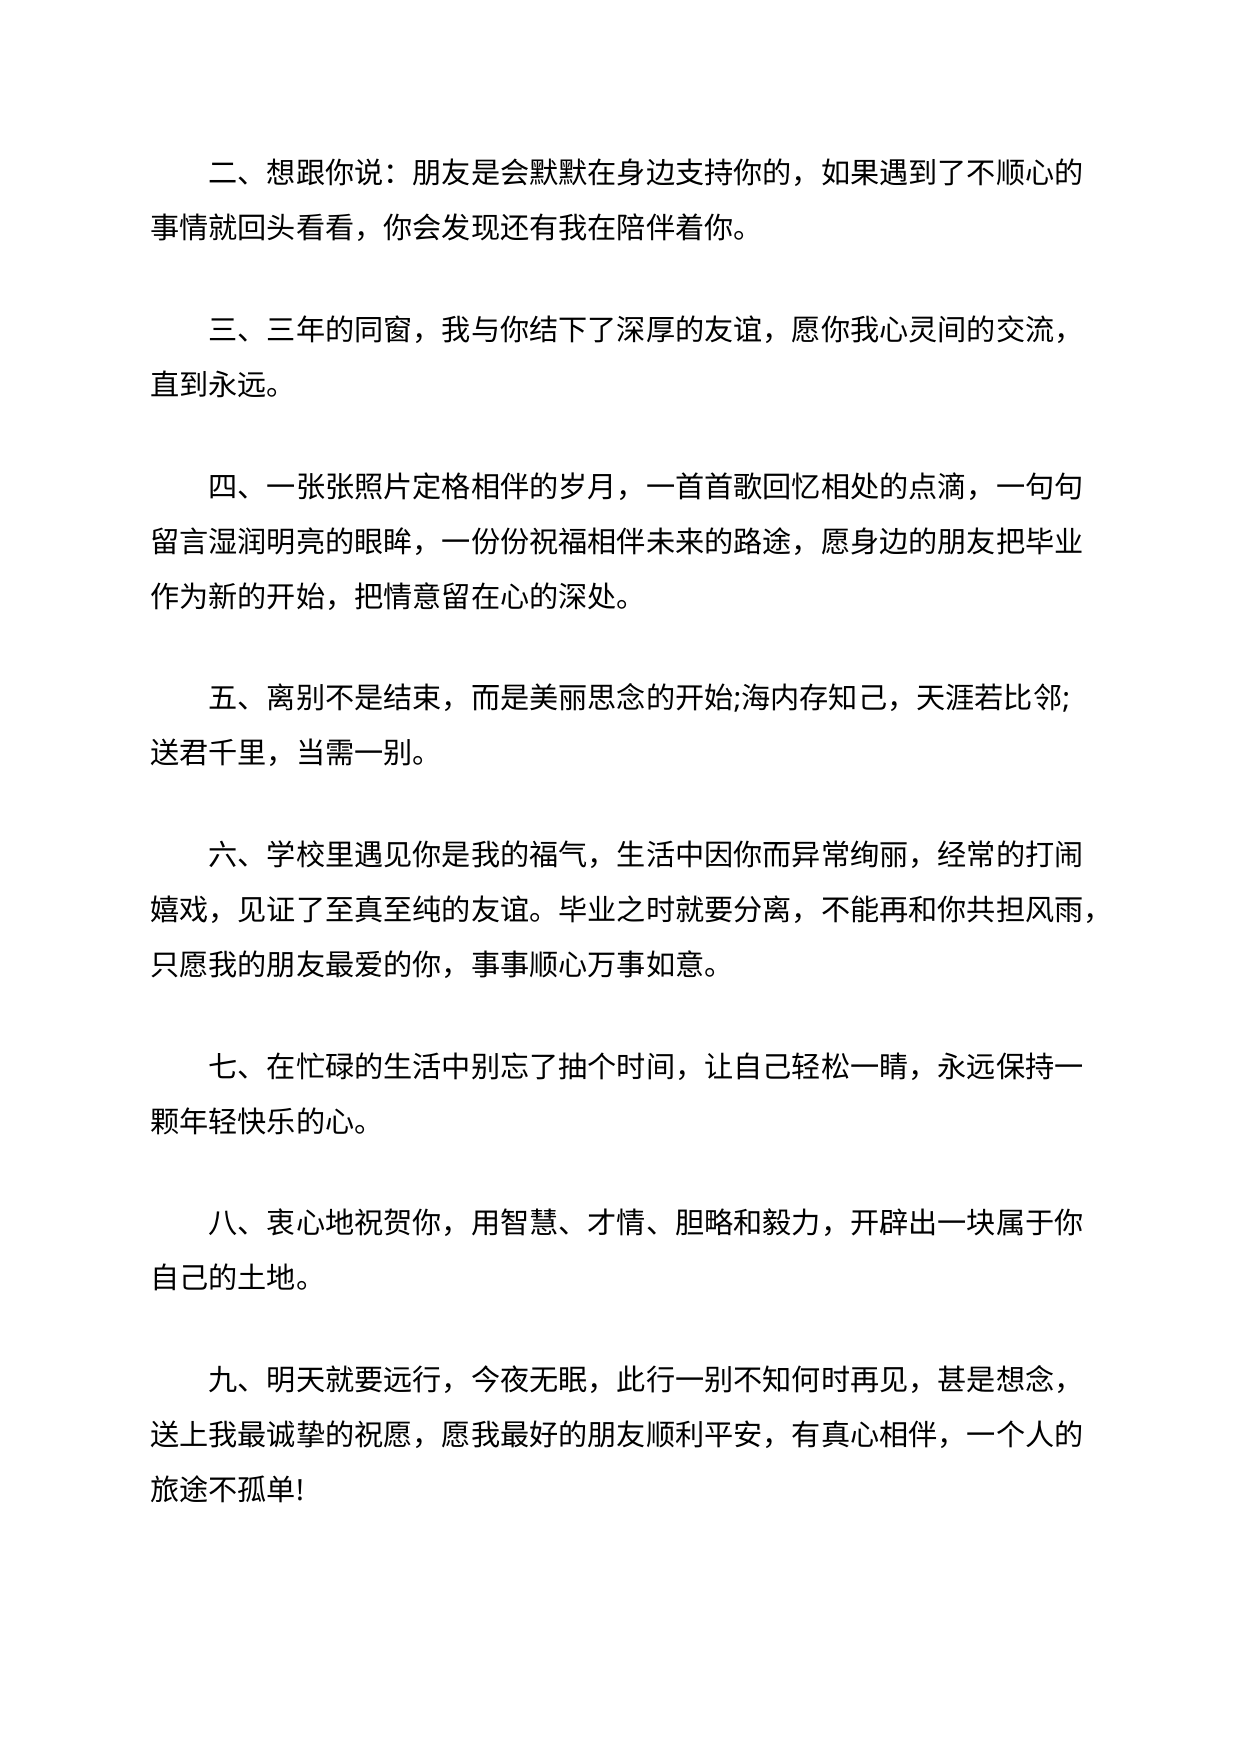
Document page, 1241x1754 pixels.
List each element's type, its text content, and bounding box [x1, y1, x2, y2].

text 六、学校里遇见你是我的福气，生活中因你而异常绚丽，经常的打闹嬉戏，见证了至真至纯的友谊。毕业之时就要分离，不能再和你共担风雨，只愿我的朋友最爱的你，事事顺心万事如意。 [150, 832, 1090, 984]
text 二、想跟你说：朋友是会默默在身边支持你的，如果遇到了不顺心的事情就回头看看，你会发现还有我在陪伴着你。 [150, 150, 1090, 247]
text 四、一张张照片定格相伴的岁月，一首首歌回忆相处的点滴，一句句留言湿润明亮的眼眸，一份份祝福相伴未来的路途，愿身边的朋友把毕业作为新的开始，把情意留在心的深处。 [150, 463, 1090, 615]
text 九、明天就要远行，今夜无眠，此行一别不知何时再见，甚是想念，送上我最诚挚的祝愿，愿我最好的朋友顺利平安，有真心相伴，一个人的旅途不孤单! [150, 1357, 1090, 1509]
text 三、三年的同窗，我与你结下了深厚的友谊，愿你我心灵间的交流，直到永远。 [150, 307, 1090, 404]
text 八、衷心地祝贺你，用智慧、才情、胆略和毅力，开辟出一块属于你自己的土地。 [150, 1200, 1090, 1297]
text 五、离别不是结束，而是美丽思念的开始;海内存知己，天涯若比邻;送君千里，当需一别。 [150, 675, 1090, 772]
text 七、在忙碌的生活中别忘了抽个时间，让自己轻松一睛，永远保持一颗年轻快乐的心。 [150, 1043, 1090, 1140]
